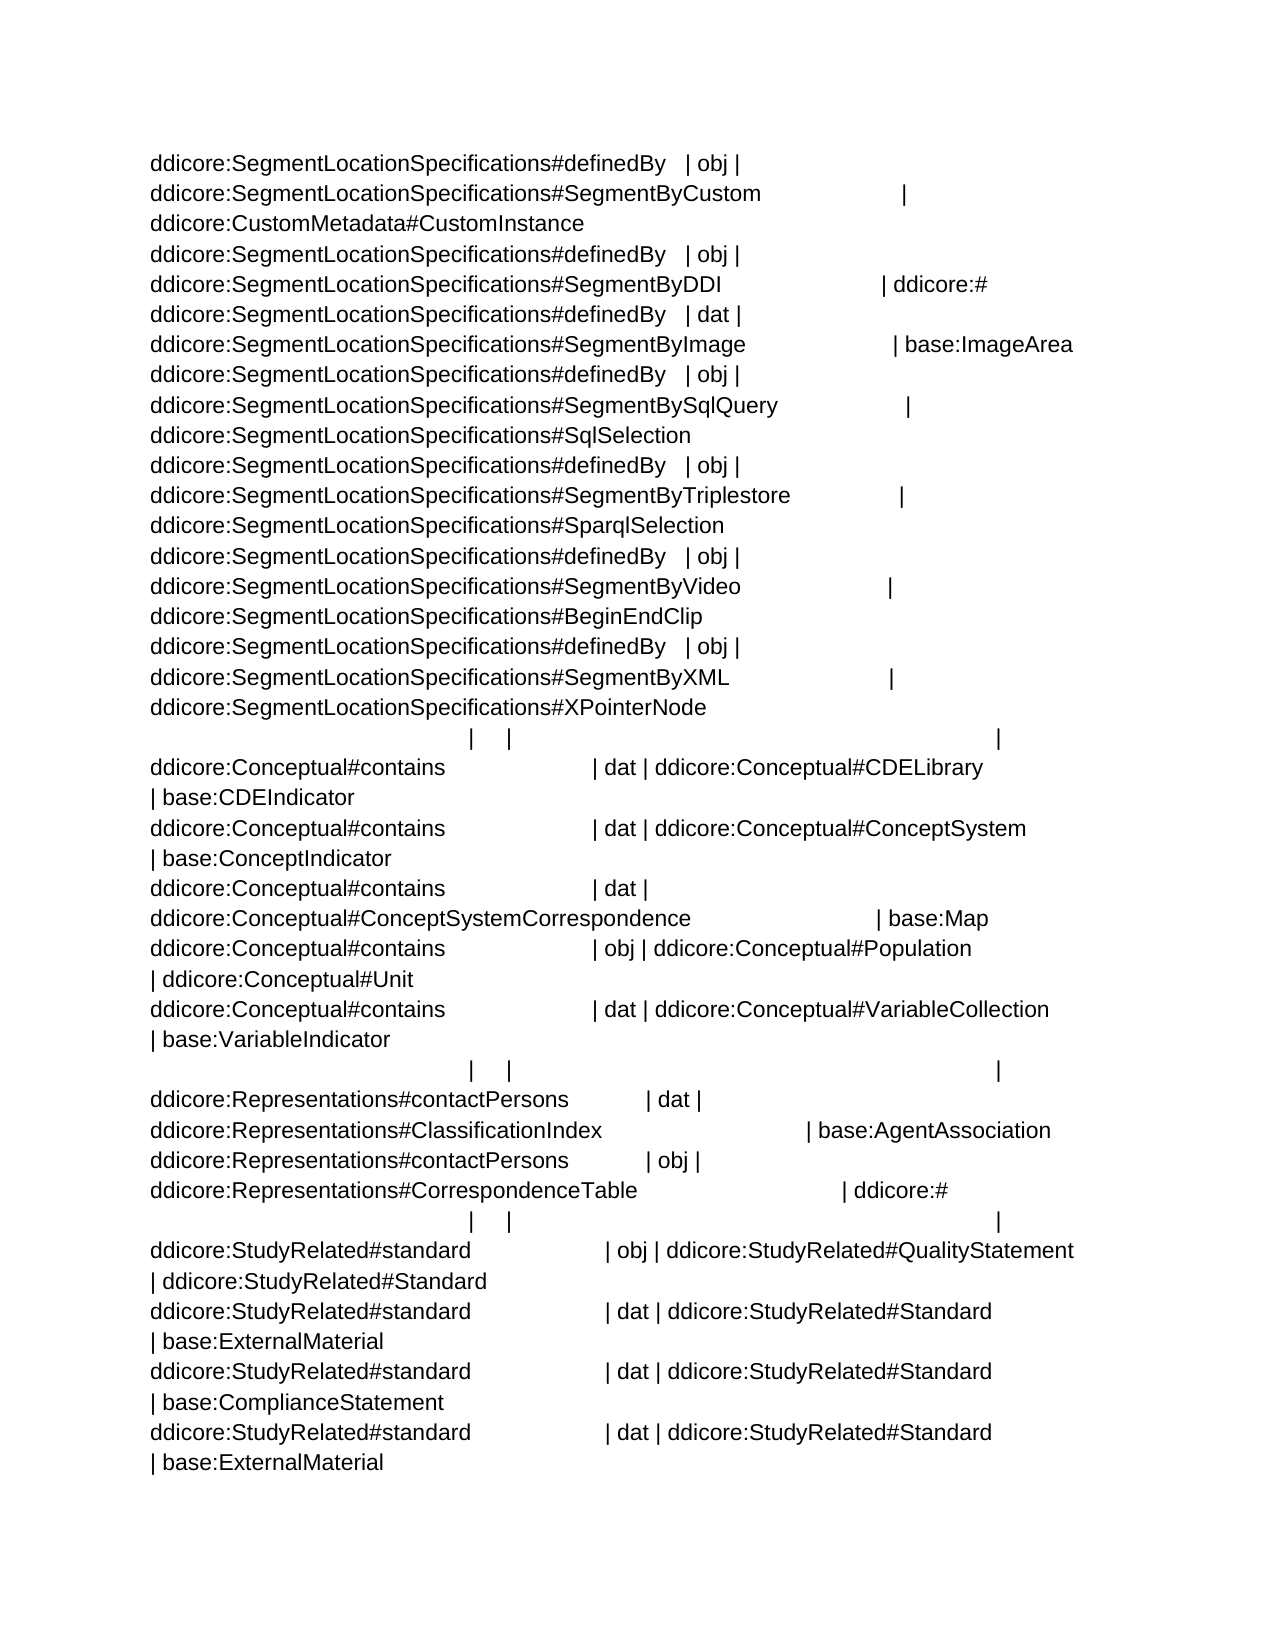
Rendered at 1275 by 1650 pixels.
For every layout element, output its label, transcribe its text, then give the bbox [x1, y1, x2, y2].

text ddicore:SegmentLocationSpecifications#definedBy | obj | ddicore:SegmentLocationSpecifications#SegmentByVideo | ddicore:SegmentLocationSpecifications#BeginEndClip [150, 543, 1125, 629]
text ddicore:StudyRelated#standard | obj | ddicore:StudyRelated#QualityStatement | ddicore:StudyRelated#Standard [150, 1237, 1125, 1294]
text | | | [150, 724, 1125, 750]
text ddicore:SegmentLocationSpecifications#definedBy | dat | ddicore:SegmentLocationSpecifications#SegmentByImage | base:ImageArea [150, 301, 1125, 358]
text ddicore:Conceptual#contains | dat | ddicore:Conceptual#VariableCollection | base:VariableIndicator [150, 996, 1125, 1052]
text ddicore:SegmentLocationSpecifications#definedBy | obj | ddicore:SegmentLocationSpecifications#SegmentByCustom | ddicore:CustomMetadata#CustomInstance [150, 150, 1125, 237]
text ddicore:Conceptual#contains | obj | ddicore:Conceptual#Population | ddicore:Conceptual#Unit [150, 935, 1125, 992]
text ddicore:SegmentLocationSpecifications#definedBy | obj | ddicore:SegmentLocationSpecifications#SegmentByTriplestore | ddicore:SegmentLocationSpecifications#SparqlSelection [150, 452, 1125, 539]
text ddicore:StudyRelated#standard | dat | ddicore:StudyRelated#Standard | base:ComplianceStatement [150, 1358, 1125, 1415]
text ddicore:Representations#contactPersons | dat | ddicore:Representations#ClassificationIndex | base:AgentAssociation [150, 1086, 1125, 1143]
text ddicore:Conceptual#contains | dat | ddicore:Conceptual#CDELibrary | base:CDEIndicator [150, 754, 1125, 811]
text | | | [150, 1056, 1125, 1083]
text ddicore:Conceptual#contains | dat | ddicore:Conceptual#ConceptSystem | base:ConceptIndicator [150, 814, 1125, 871]
text ddicore:SegmentLocationSpecifications#definedBy | obj | ddicore:SegmentLocationSpecifications#SegmentByDDI | ddicore:# [150, 241, 1125, 297]
text ddicore:StudyRelated#standard | dat | ddicore:StudyRelated#Standard | base:ExternalMaterial [150, 1298, 1125, 1354]
text ddicore:Representations#contactPersons | obj | ddicore:Representations#CorrespondenceTable | ddicore:# [150, 1147, 1125, 1203]
text ddicore:SegmentLocationSpecifications#definedBy | obj | ddicore:SegmentLocationSpecifications#SegmentByXML | ddicore:SegmentLocationSpecifications#XPointerNode [150, 633, 1125, 720]
text ddicore:StudyRelated#standard | dat | ddicore:StudyRelated#Standard | base:ExternalMaterial [150, 1419, 1125, 1475]
text ddicore:SegmentLocationSpecifications#definedBy | obj | ddicore:SegmentLocationSpecifications#SegmentBySqlQuery | ddicore:SegmentLocationSpecifications#SqlSelection [150, 361, 1125, 448]
text ddicore:Conceptual#contains | dat | ddicore:Conceptual#ConceptSystemCorrespondence | base:Map [150, 875, 1125, 932]
text | | | [150, 1207, 1125, 1234]
